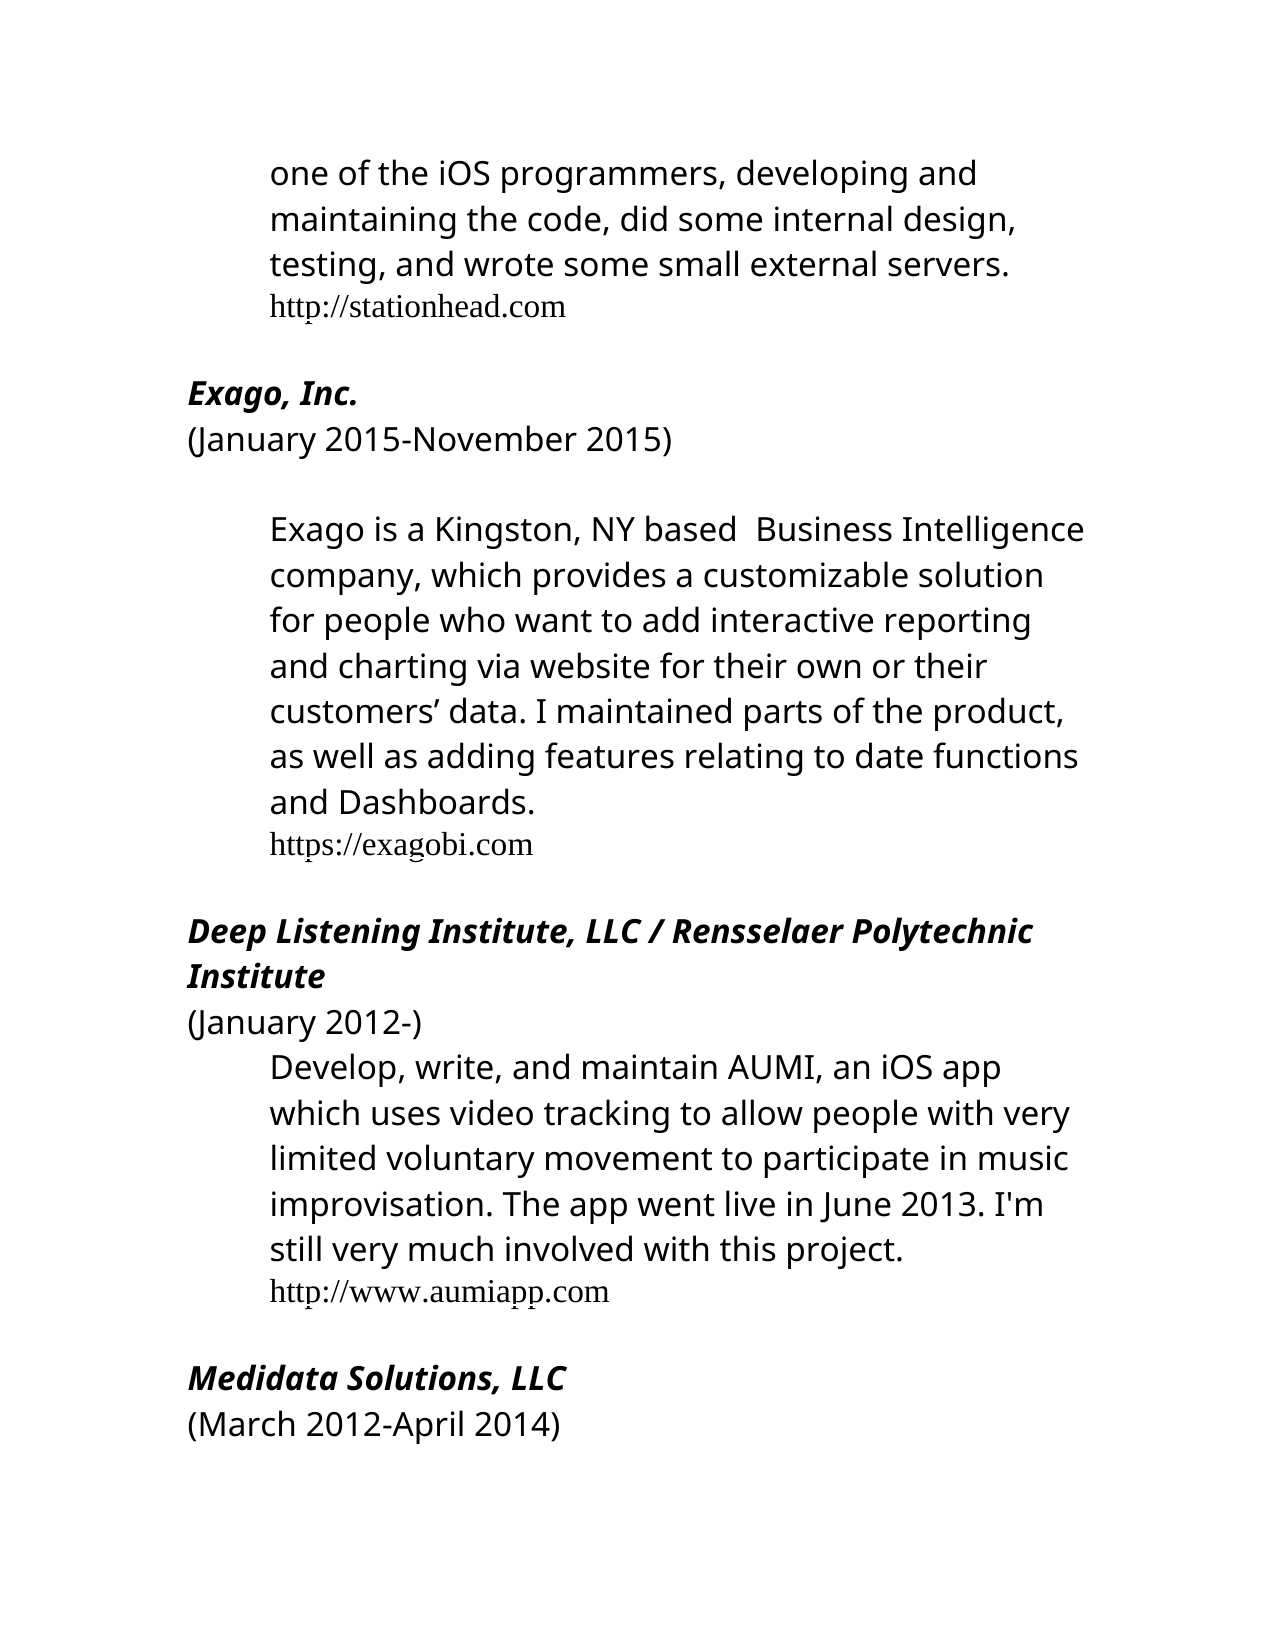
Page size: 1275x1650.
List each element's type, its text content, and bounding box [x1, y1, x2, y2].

text (January 2015-November 2015) [187, 415, 1087, 461]
text Exago, Inc. [187, 370, 1087, 415]
text (January 2012-) [187, 999, 1087, 1044]
text Develop, write, and maintain AUMI, an iOS app which uses video tracking to allow people with very limited voluntary movement to participate in music improvisation. The app went live in June 2013. I'm still very much involved with this project. http://www.aumiapp.com [269, 1044, 1087, 1309]
text Exago is a Kingston, NY based Business Intelligence company, which provides a customizable solution for people who want to add interactive reporting and charting via website for their own or their customers’ data. I maintained parts of the product, as well as adding features relating to date functions and Dashboards. [269, 506, 1087, 824]
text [269, 150, 1087, 286]
text Deep Listening Institute, LLC / Rensselaer Polytechnic Institute [187, 908, 1087, 999]
text http://stationhead.com [269, 286, 1087, 324]
text https://exagobi.com [269, 824, 1087, 862]
text (March 2012-April 2014) [187, 1400, 1087, 1446]
text Medidata Solutions, LLC [187, 1355, 1087, 1400]
